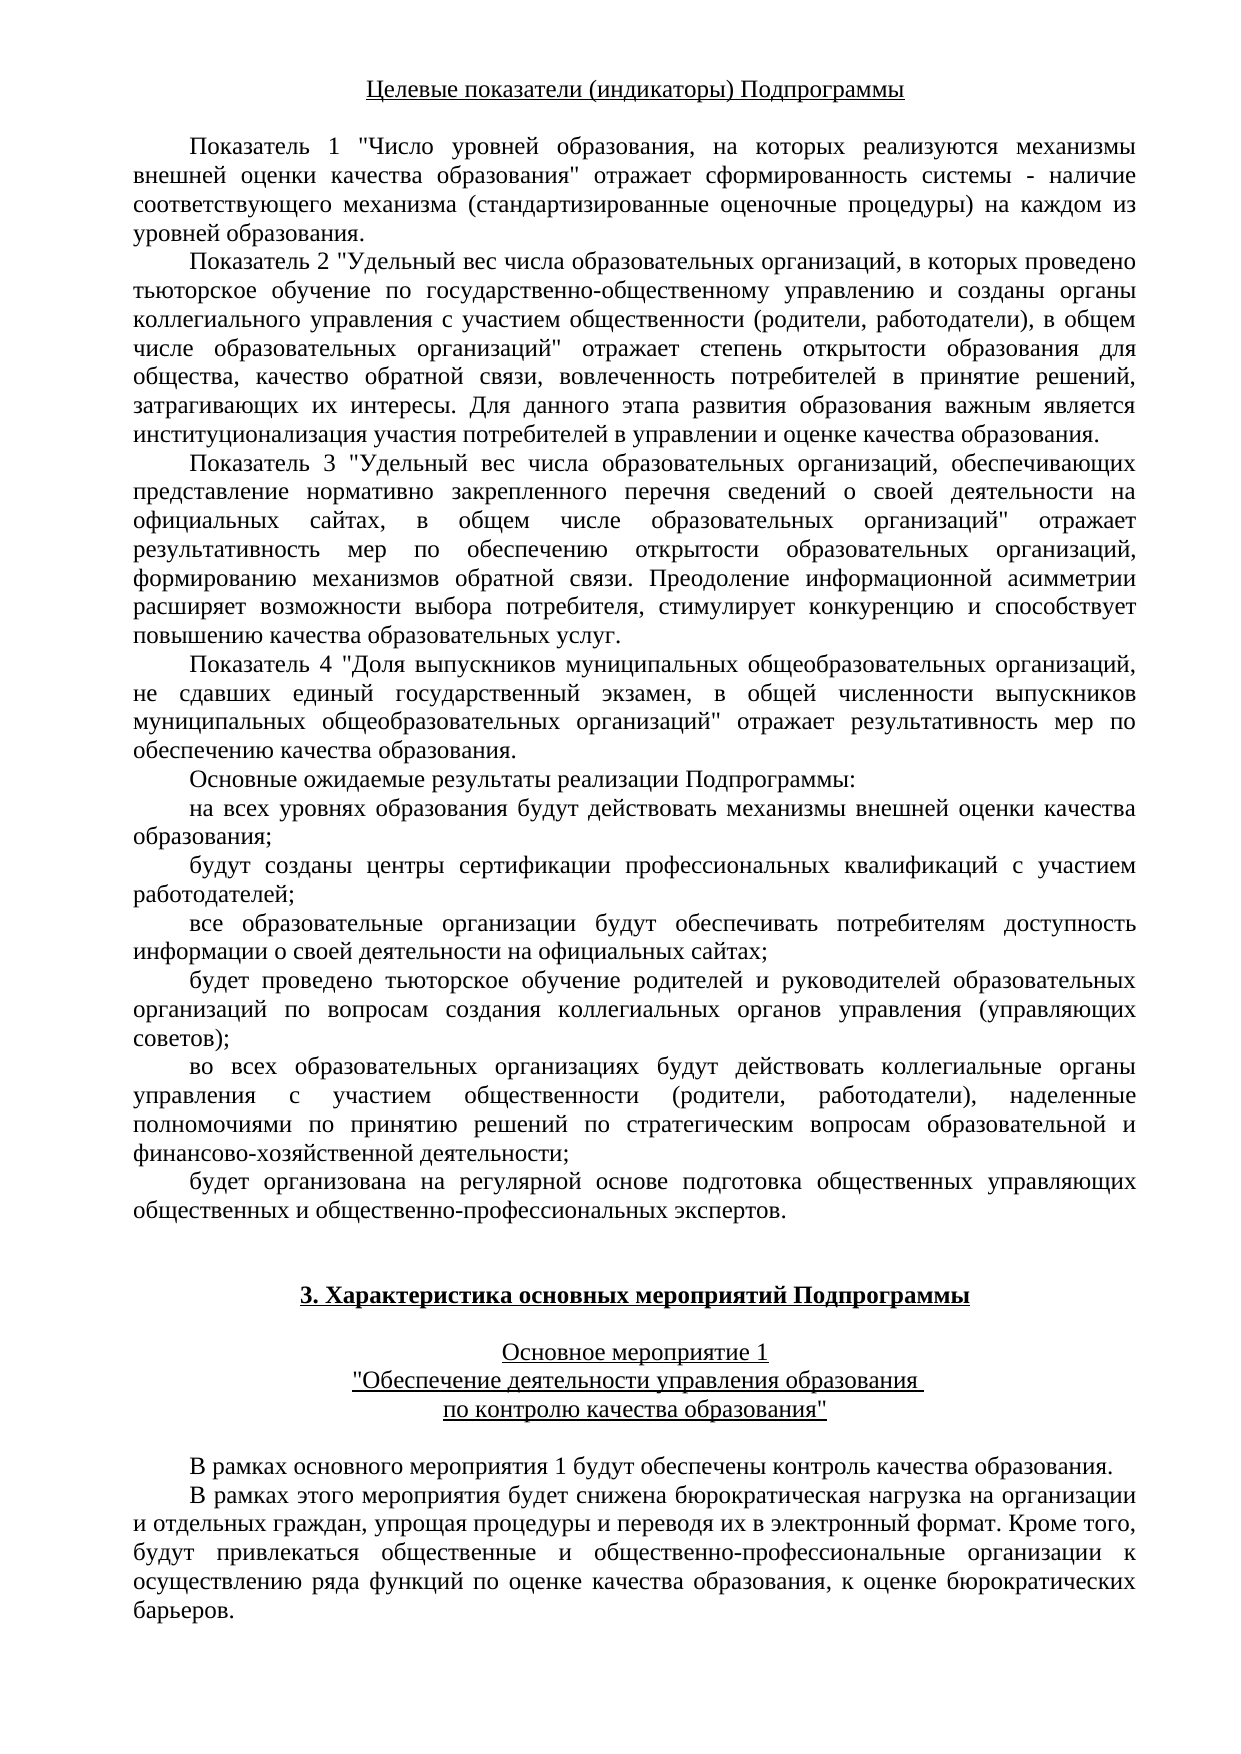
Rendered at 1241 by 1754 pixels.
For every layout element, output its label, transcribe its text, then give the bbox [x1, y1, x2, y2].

text будет организована на регулярной основе подготовка общественных управляющих общественных и общественно-профессиональных экспертов. [133, 1166, 1137, 1224]
text "Обеспечение деятельности управления образования [133, 1365, 1137, 1394]
text Основное мероприятие 1 [133, 1337, 1137, 1365]
text В рамках этого мероприятия будет снижена бюрократическая нагрузка на организации и отдельных граждан, упрощая процедуры и переводя их в электронный формат. Кроме того, будут привлекаться общественные и общественно-профессиональные организации к осуществлению ряда функций по оценке качества образования, к оценке бюрократических барьеров. [133, 1480, 1137, 1623]
text Основные ожидаемые результаты реализации Подпрограммы: [133, 764, 1137, 793]
text во всех образовательных организациях будут действовать коллегиальные органы управления с участием общественности (родители, работодатели), наделенные полномочиями по принятию решений по стратегическим вопросам образовательной и финансово-хозяйственной деятельности; [133, 1051, 1137, 1166]
text будут созданы центры сертификации профессиональных квалификаций с участием работодателей; [133, 850, 1137, 908]
text В рамках основного мероприятия 1 будут обеспечены контроль качества образования. [133, 1451, 1137, 1480]
text Показатель 1 "Число уровней образования, на которых реализуются механизмы внешней оценки качества образования" отражает сформированность системы - наличие соответствующего механизма (стандартизированные оценочные процедуры) на каждом из уровней образования. [133, 131, 1137, 246]
text на всех уровнях образования будут действовать механизмы внешней оценки качества образования; [133, 793, 1137, 850]
text по контролю качества образования" [133, 1394, 1137, 1423]
text Показатель 2 "Удельный вес числа образовательных организаций, в которых проведено тьюторское обучение по государственно-общественному управлению и созданы органы коллегиального управления с участием общественности (родители, работодатели), в общем числе образовательных организаций" отражает степень открытости образования для общества, качество обратной связи, вовлеченность потребителей в принятие решений, затрагивающих их интересы. Для данного этапа развития образования важным является институционализация участия потребителей в управлении и оценке качества образования. [133, 246, 1137, 448]
text 3. Характеристика основных мероприятий Подпрограммы [133, 1280, 1137, 1309]
text все образовательные организации будут обеспечивать потребителям доступность информации о своей деятельности на официальных сайтах; [133, 908, 1137, 965]
text Показатель 4 "Доля выпускников муниципальных общеобразовательных организаций, не сдавших единый государственный экзамен, в общей численности выпускников муниципальных общеобразовательных организаций" отражает результативность мер по обеспечению качества образования. [133, 649, 1137, 764]
text Целевые показатели (индикаторы) Подпрограммы [133, 74, 1137, 103]
text Показатель 3 "Удельный вес числа образовательных организаций, обеспечивающих представление нормативно закрепленного перечня сведений о своей деятельности на официальных сайтах, в общем числе образовательных организаций" отражает результативность мер по обеспечению открытости образовательных организаций, формированию механизмов обратной связи. Преодоление информационной асимметрии расширяет возможности выбора потребителя, стимулирует конкуренцию и способствует повышению качества образовательных услуг. [133, 448, 1137, 649]
text будет проведено тьюторское обучение родителей и руководителей образовательных организаций по вопросам создания коллегиальных органов управления (управляющих советов); [133, 965, 1137, 1051]
